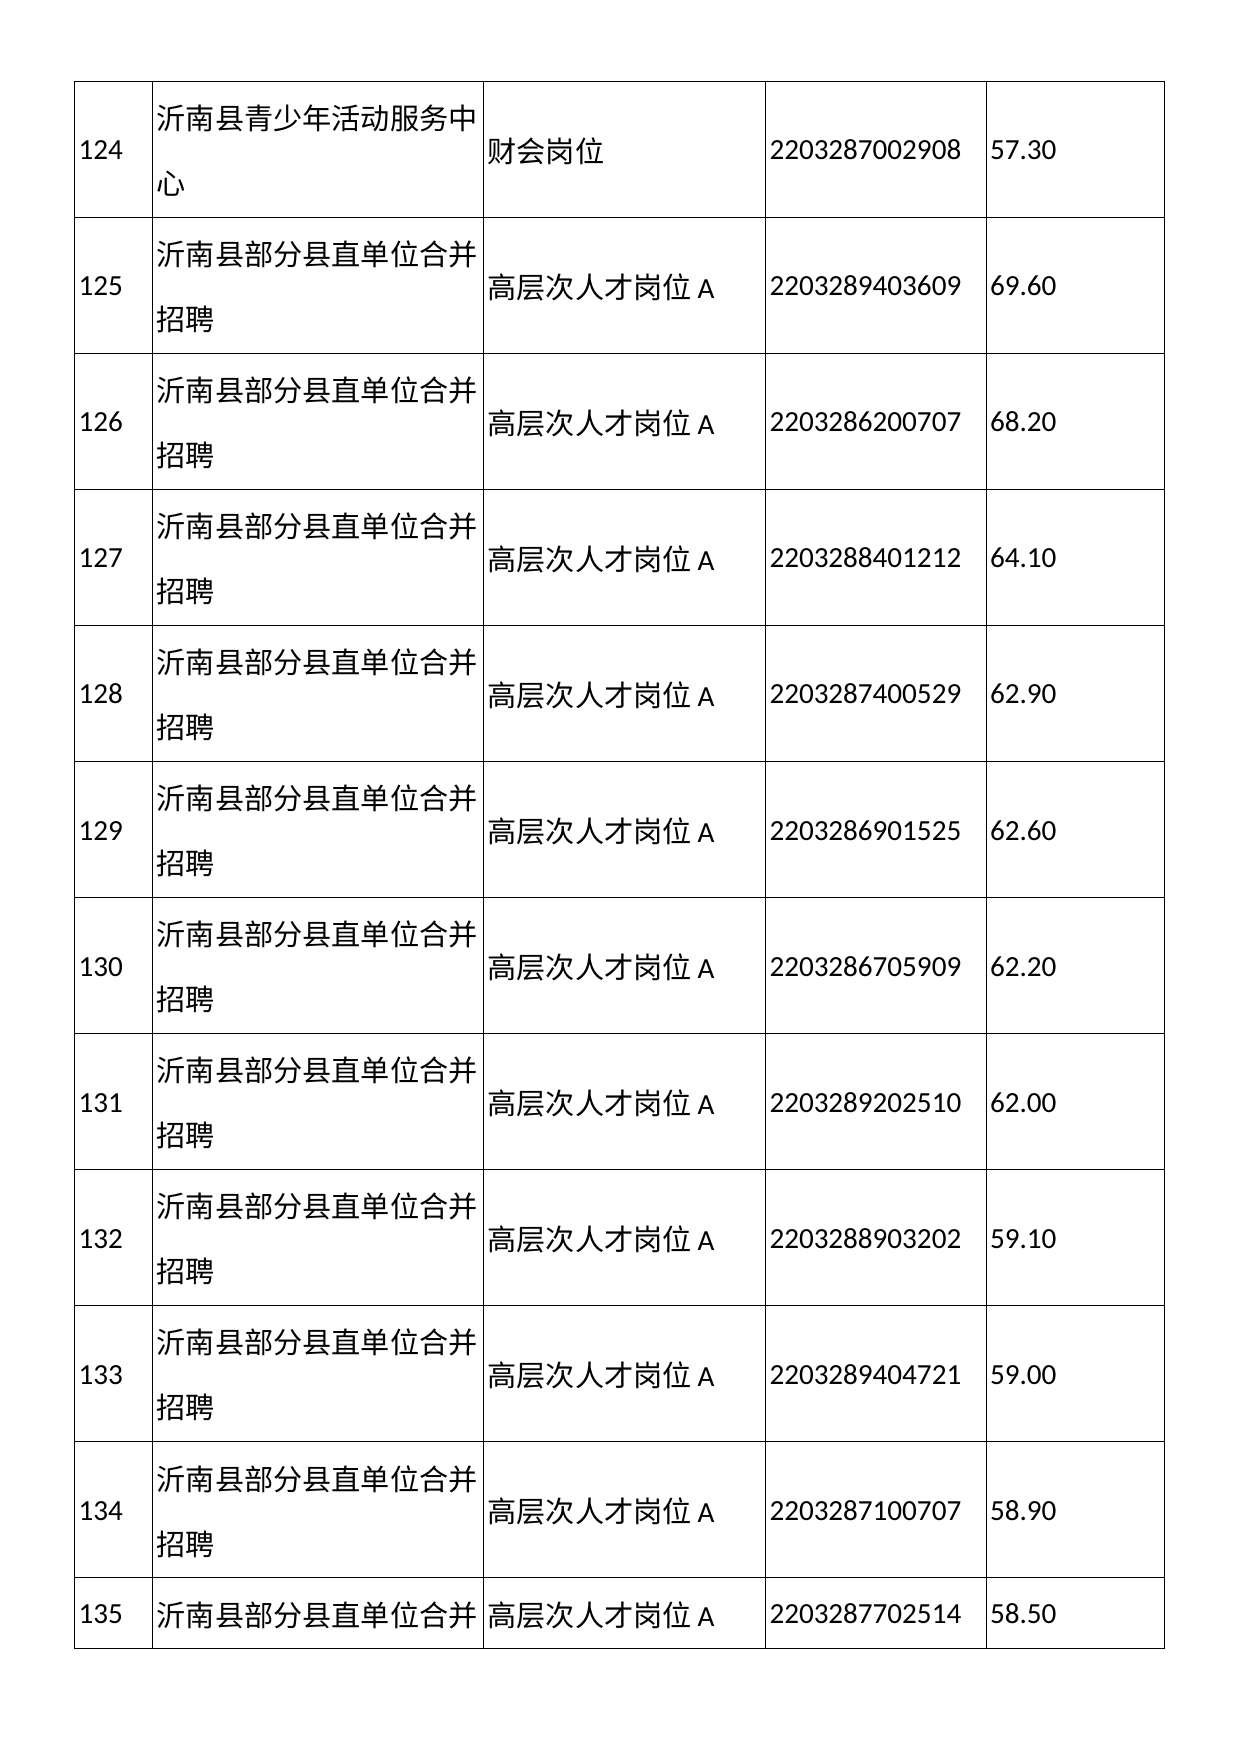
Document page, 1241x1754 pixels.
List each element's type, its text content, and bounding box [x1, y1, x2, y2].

table_cell 高层次人才岗位A [484, 490, 765, 625]
table_cell 高层次人才岗位A [484, 1442, 765, 1577]
table_cell 高层次人才岗位A [484, 218, 765, 353]
table_cell 131 [75, 1034, 152, 1169]
table_cell 57.30 [987, 82, 1164, 217]
table_cell 沂南县部分县直单位合并招聘 [153, 762, 483, 897]
table_cell 135 [75, 1578, 152, 1648]
table_cell 财会岗位 [484, 82, 765, 217]
table_cell 62.20 [987, 898, 1164, 1033]
table_cell 68.20 [987, 354, 1164, 489]
table_cell 58.50 [987, 1578, 1164, 1648]
table_cell 高层次人才岗位A [484, 1034, 765, 1169]
table_cell 2203289403609 [766, 218, 986, 353]
table_cell 高层次人才岗位A [484, 1306, 765, 1441]
table_cell 62.60 [987, 762, 1164, 897]
table_cell 64.10 [987, 490, 1164, 625]
table_cell 2203289202510 [766, 1034, 986, 1169]
table_cell 2203288401212 [766, 490, 986, 625]
table_cell 134 [75, 1442, 152, 1577]
table_cell 沂南县部分县直单位合并招聘 [153, 490, 483, 625]
table_cell 124 [75, 82, 152, 217]
table_cell 2203288903202 [766, 1170, 986, 1305]
table_cell 126 [75, 354, 152, 489]
table_cell 沂南县部分县直单位合并招聘 [153, 1578, 483, 1648]
table_cell 59.10 [987, 1170, 1164, 1305]
table_cell 高层次人才岗位A [484, 762, 765, 897]
table_cell 2203286200707 [766, 354, 986, 489]
table_cell 高层次人才岗位A [484, 354, 765, 489]
table_cell 59.00 [987, 1306, 1164, 1441]
table_cell 2203287100707 [766, 1442, 986, 1577]
table_cell 高层次人才岗位A [484, 626, 765, 761]
table_cell 高层次人才岗位A [484, 1170, 765, 1305]
table_cell 128 [75, 626, 152, 761]
table_cell 2203289404721 [766, 1306, 986, 1441]
table_cell 沂南县部分县直单位合并招聘 [153, 1034, 483, 1169]
table_cell 2203286901525 [766, 762, 986, 897]
table_cell 沂南县部分县直单位合并招聘 [153, 1442, 483, 1577]
table_cell 133 [75, 1306, 152, 1441]
table_cell 高层次人才岗位A [484, 898, 765, 1033]
table_cell 62.90 [987, 626, 1164, 761]
table_cell 沂南县部分县直单位合并招聘 [153, 1170, 483, 1305]
table_cell 130 [75, 898, 152, 1033]
table_cell 125 [75, 218, 152, 353]
table_cell 沂南县部分县直单位合并招聘 [153, 1306, 483, 1441]
table_cell 127 [75, 490, 152, 625]
table_cell 62.00 [987, 1034, 1164, 1169]
table_cell 2203287702514 [766, 1578, 986, 1648]
table_cell 69.60 [987, 218, 1164, 353]
table_cell 高层次人才岗位A [484, 1578, 765, 1648]
table_cell 2203287002908 [766, 82, 986, 217]
table_cell 沂南县部分县直单位合并招聘 [153, 898, 483, 1033]
table_cell 2203286705909 [766, 898, 986, 1033]
table_cell 沂南县部分县直单位合并招聘 [153, 354, 483, 489]
table_cell 2203287400529 [766, 626, 986, 761]
table_cell 129 [75, 762, 152, 897]
table_cell 沂南县青少年活动服务中心 [153, 82, 483, 217]
table_cell 沂南县部分县直单位合并招聘 [153, 218, 483, 353]
table_cell 沂南县部分县直单位合并招聘 [153, 626, 483, 761]
table_cell 132 [75, 1170, 152, 1305]
table_cell 58.90 [987, 1442, 1164, 1577]
